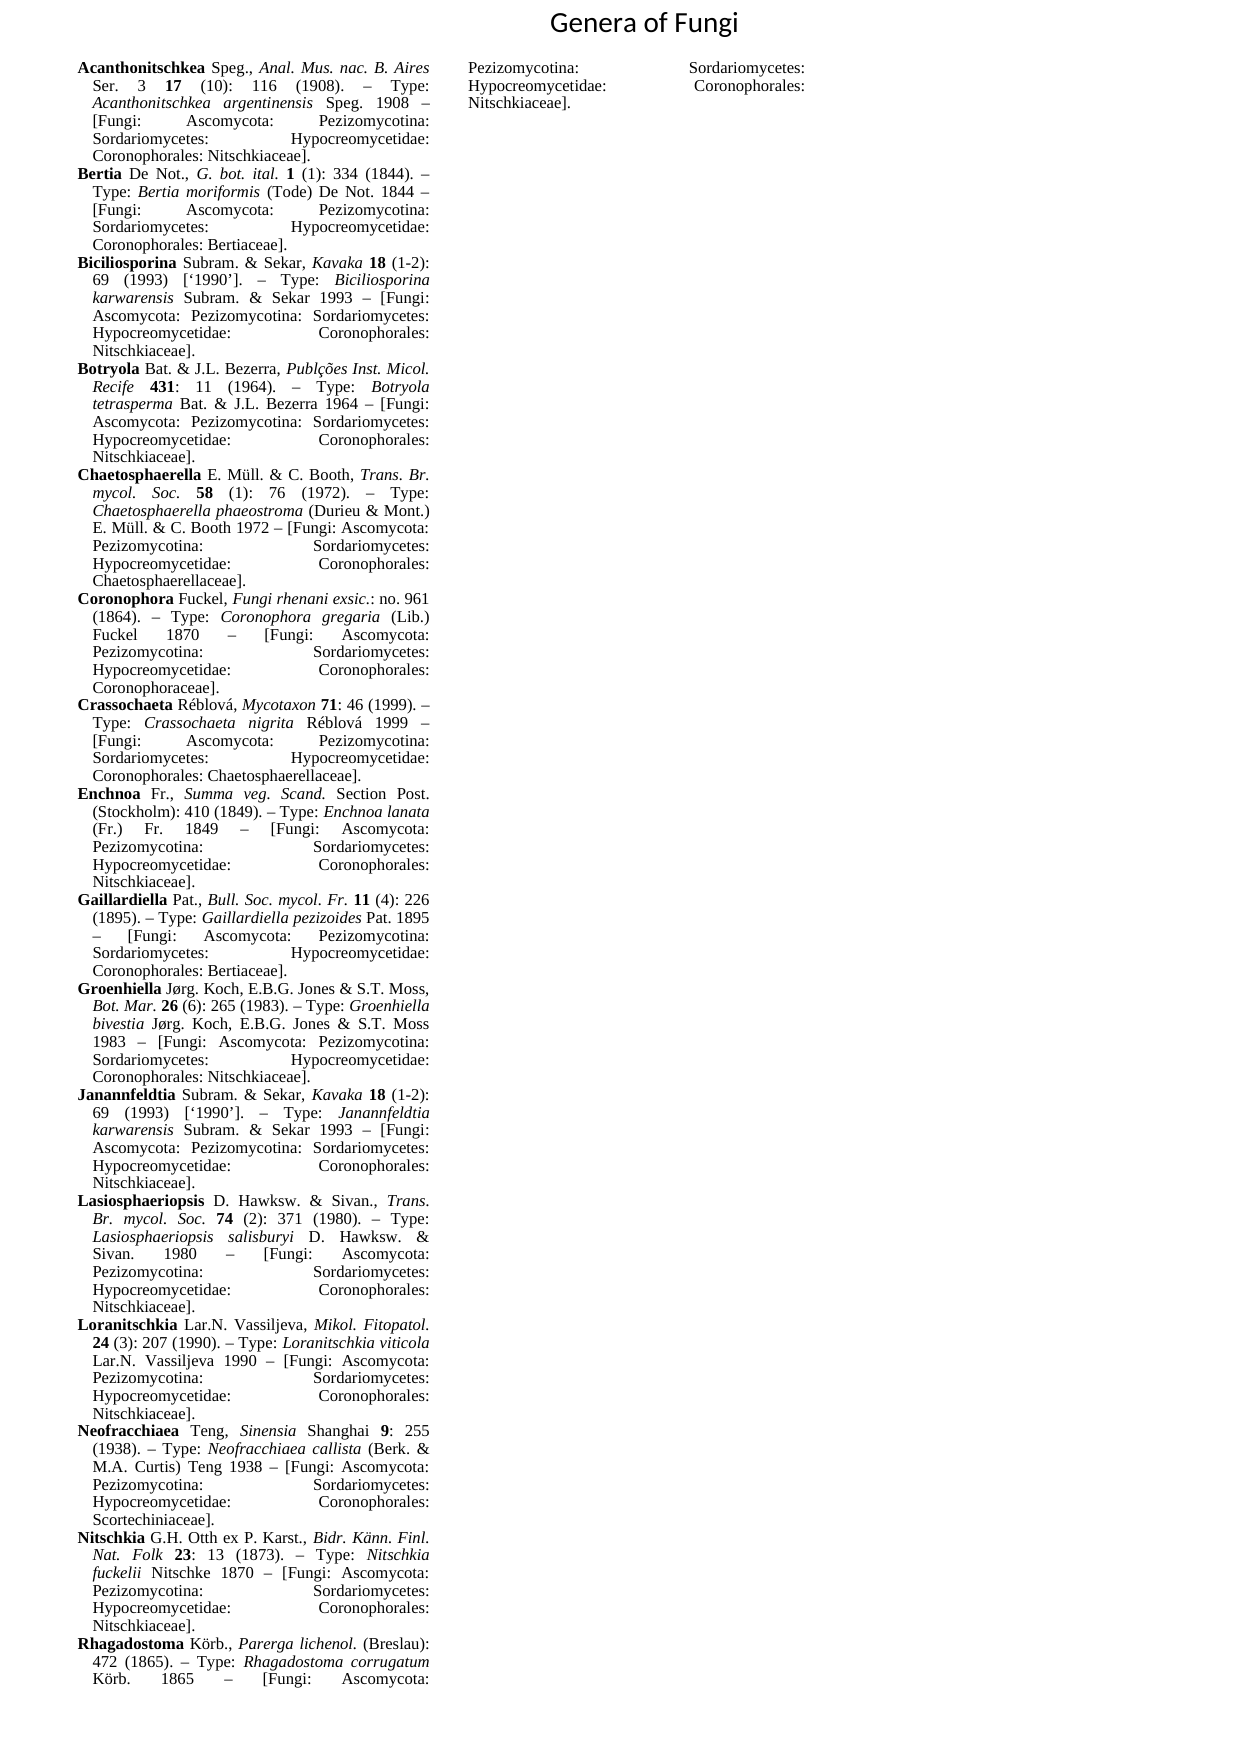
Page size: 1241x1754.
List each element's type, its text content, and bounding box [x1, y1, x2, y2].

text Crassochaeta Réblová, Mycotaxon 71: 46 (1999). – Type: Crassochaeta nigrita Réblová 1999 – [Fungi: Ascomycota: Pezizomycotina: Sordariomycetes: Hypocreomycetidae: Coronophorales: Chaetosphaerellaceae]. [77, 697, 429, 785]
text Rhagadostoma Körb., Parerga lichenol. (Breslau): 472 (1865). – Type: Rhagadostoma corrugatum Körb. 1865 – [Fungi: Ascomycota: Pezizomycotina: Sordariomycetes: Hypocreomycetidae: Coronophorales: Nitschkiaceae]. [453, 59, 805, 112]
text Janannfeldtia Subram. & Sekar, Kavaka 18 (1-2): 69 (1993) [‘1990’]. – Type: Janannfeldtia karwarensis Subram. & Sekar 1993 – [Fungi: Ascomycota: Pezizomycotina: Sordariomycetes: Hypocreomycetidae: Coronophorales: Nitschkiaceae]. [77, 1086, 429, 1192]
text Enchnoa Fr., Summa veg. Scand. Section Post. (Stockholm): 410 (1849). – Type: Enchnoa lanata (Fr.) Fr. 1849 – [Fungi: Ascomycota: Pezizomycotina: Sordariomycetes: Hypocreomycetidae: Coronophorales: Nitschkiaceae]. [77, 785, 429, 891]
text Groenhiella Jørg. Koch, E.B.G. Jones & S.T. Moss, Bot. Mar. 26 (6): 265 (1983). – Type: Groenhiella bivestia Jørg. Koch, E.B.G. Jones & S.T. Moss 1983 – [Fungi: Ascomycota: Pezizomycotina: Sordariomycetes: Hypocreomycetidae: Coronophorales: Nitschkiaceae]. [77, 980, 429, 1086]
text Acanthonitschkea Speg., Anal. Mus. nac. B. Aires Ser. 3 17 (10): 116 (1908). – Type: Acanthonitschkea argentinensis Speg. 1908 – [Fungi: Ascomycota: Pezizomycotina: Sordariomycetes: Hypocreomycetidae: Coronophorales: Nitschkiaceae]. [77, 59, 429, 165]
text Biciliosporina Subram. & Sekar, Kavaka 18 (1-2): 69 (1993) [‘1990’]. – Type: Biciliosporina karwarensis Subram. & Sekar 1993 – [Fungi: Ascomycota: Pezizomycotina: Sordariomycetes: Hypocreomycetidae: Coronophorales: Nitschkiaceae]. [77, 254, 429, 360]
text Botryola Bat. & J.L. Bezerra, Publções Inst. Micol. Recife 431: 11 (1964). – Type: Botryola tetrasperma Bat. & J.L. Bezerra 1964 – [Fungi: Ascomycota: Pezizomycotina: Sordariomycetes: Hypocreomycetidae: Coronophorales: Nitschkiaceae]. [77, 360, 429, 466]
text Gaillardiella Pat., Bull. Soc. mycol. Fr. 11 (4): 226 (1895). – Type: Gaillardiella pezizoides Pat. 1895 – [Fungi: Ascomycota: Pezizomycotina: Sordariomycetes: Hypocreomycetidae: Coronophorales: Bertiaceae]. [77, 891, 429, 980]
text Neofracchiaea Teng, Sinensia Shanghai 9: 255 (1938). – Type: Neofracchiaea callista (Berk. & M.A. Curtis) Teng 1938 – [Fungi: Ascomycota: Pezizomycotina: Sordariomycetes: Hypocreomycetidae: Coronophorales: Scortechiniaceae]. [77, 1423, 429, 1529]
text Loranitschkia Lar.N. Vassiljeva, Mikol. Fitopatol. 24 (3): 207 (1990). – Type: Loranitschkia viticola Lar.N. Vassiljeva 1990 – [Fungi: Ascomycota: Pezizomycotina: Sordariomycetes: Hypocreomycetidae: Coronophorales: Nitschkiaceae]. [77, 1316, 429, 1423]
text Rhagadostoma Körb., Parerga lichenol. (Breslau): 472 (1865). – Type: Rhagadostoma corrugatum Körb. 1865 – [Fungi: Ascomycota: Pezizomycotina: Sordariomycetes: Hypocreomycetidae: Coronophorales: Nitschkiaceae]. [77, 1635, 429, 1688]
text Lasiosphaeriopsis D. Hawksw. & Sivan., Trans. Br. mycol. Soc. 74 (2): 371 (1980). – Type: Lasiosphaeriopsis salisburyi D. Hawksw. & Sivan. 1980 – [Fungi: Ascomycota: Pezizomycotina: Sordariomycetes: Hypocreomycetidae: Coronophorales: Nitschkiaceae]. [77, 1192, 429, 1316]
text Bertia De Not., G. bot. ital. 1 (1): 334 (1844). – Type: Bertia moriformis (Tode) De Not. 1844 – [Fungi: Ascomycota: Pezizomycotina: Sordariomycetes: Hypocreomycetidae: Coronophorales: Bertiaceae]. [77, 165, 429, 254]
text Coronophora Fuckel, Fungi rhenani exsic.: no. 961 (1864). – Type: Coronophora gregaria (Lib.) Fuckel 1870 – [Fungi: Ascomycota: Pezizomycotina: Sordariomycetes: Hypocreomycetidae: Coronophorales: Coronophoraceae]. [77, 590, 429, 697]
text Chaetosphaerella E. Müll. & C. Booth, Trans. Br. mycol. Soc. 58 (1): 76 (1972). – Type: Chaetosphaerella phaeostroma (Durieu & Mont.) E. Müll. & C. Booth 1972 – [Fungi: Ascomycota: Pezizomycotina: Sordariomycetes: Hypocreomycetidae: Coronophorales: Chaetosphaerellaceae]. [77, 466, 429, 590]
text Nitschkia G.H. Otth ex P. Karst., Bidr. Känn. Finl. Nat. Folk 23: 13 (1873). – Type: Nitschkia fuckelii Nitschke 1870 – [Fungi: Ascomycota: Pezizomycotina: Sordariomycetes: Hypocreomycetidae: Coronophorales: Nitschkiaceae]. [77, 1529, 429, 1635]
